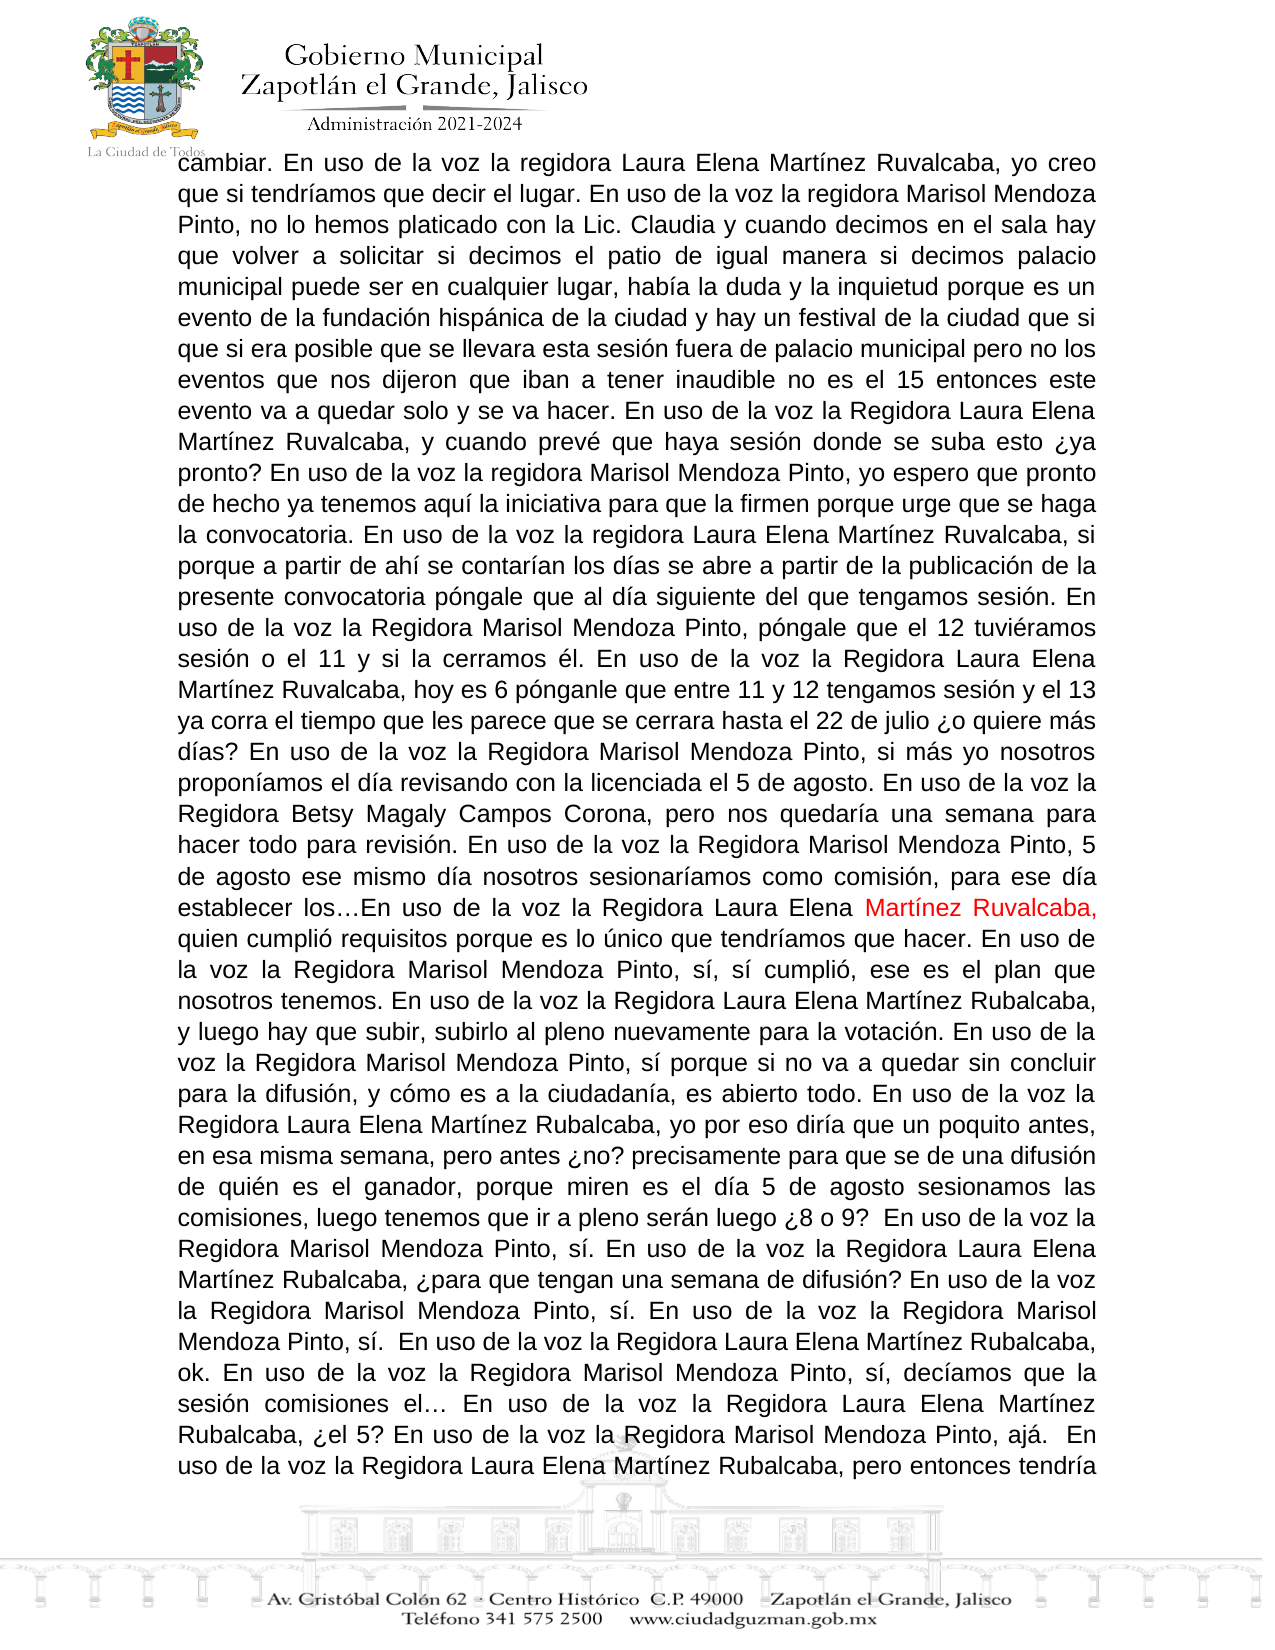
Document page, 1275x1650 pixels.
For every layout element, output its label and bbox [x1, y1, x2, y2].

picture [0, 1419, 1275, 1643]
text [177, 148, 1098, 1480]
picture [7, 11, 1275, 162]
